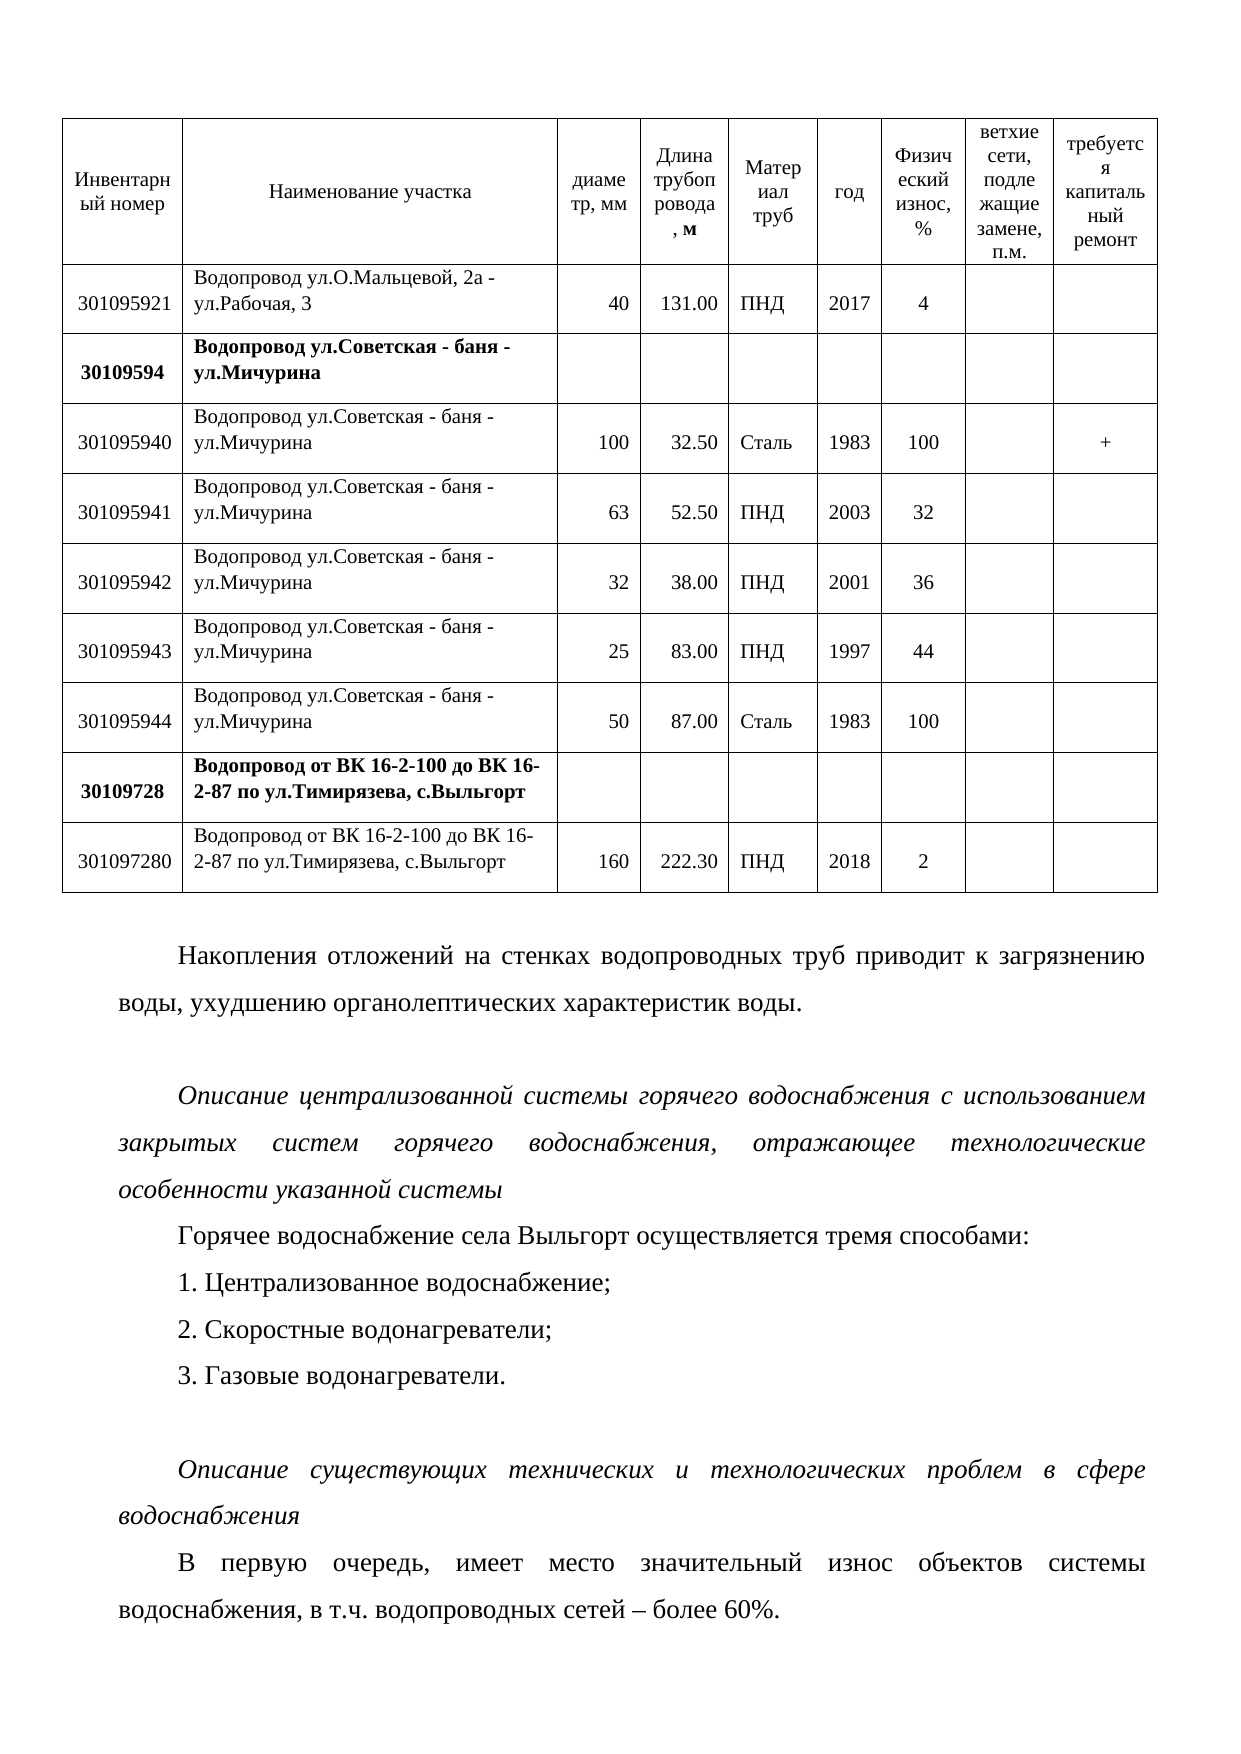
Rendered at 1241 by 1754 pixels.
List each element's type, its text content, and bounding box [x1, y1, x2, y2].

table_cell Водопровод ул.Советская - баня - ул.Мичурина [183, 614, 557, 682]
table_cell [1054, 265, 1157, 333]
table_cell 301095942 [63, 544, 182, 612]
table_cell 2018 [818, 823, 881, 892]
table_header ветхие сети, подлежащие замене, п.м. [966, 119, 1053, 263]
table_cell 301095921 [63, 265, 182, 333]
table_cell 36 [882, 544, 965, 612]
table_cell Водопровод от ВК 16-2-100 до ВК 16-2-87 по ул.Тимирязева, с.Выльгорт [183, 823, 557, 892]
table_cell [818, 753, 881, 822]
table_header требуется капитальный ремонт [1054, 119, 1157, 263]
table_cell ПНД [729, 265, 817, 333]
table_cell [818, 334, 881, 403]
table_cell 160 [558, 823, 640, 892]
table_header Наименование участка [183, 119, 557, 263]
table_cell 301095943 [63, 614, 182, 682]
table_cell [966, 683, 1053, 752]
table_cell ПНД [729, 614, 817, 682]
table_cell 40 [558, 265, 640, 333]
table_cell 2 [882, 823, 965, 892]
table_header Длина трубопровода, м [641, 119, 728, 263]
table_cell 100 [882, 683, 965, 752]
table_header год [818, 119, 881, 263]
table_cell [966, 474, 1053, 543]
table_cell [1054, 474, 1157, 543]
text 1. Централизованное водоснабжение; [118, 1266, 1147, 1297]
table_cell 1997 [818, 614, 881, 682]
table_cell [558, 334, 640, 403]
table_cell Водопровод ул.Советская - баня - ул.Мичурина [183, 334, 557, 403]
table_cell [966, 265, 1053, 333]
table_cell [729, 334, 817, 403]
table_cell [966, 404, 1053, 473]
table_cell [966, 614, 1053, 682]
table_cell Водопровод ул.О.Мальцевой, 2а - ул.Рабочая, 3 [183, 265, 557, 333]
table_cell 2003 [818, 474, 881, 543]
table_cell 83.00 [641, 614, 728, 682]
table_cell Водопровод ул.Советская - баня - ул.Мичурина [183, 404, 557, 473]
table_cell [966, 823, 1053, 892]
table_header Инвентарный номер [63, 119, 182, 263]
table_cell 100 [558, 404, 640, 473]
table_cell 32 [558, 544, 640, 612]
table_cell [641, 753, 728, 822]
table_cell [729, 753, 817, 822]
table_cell 301097280 [63, 823, 182, 892]
table_cell [1054, 823, 1157, 892]
table_cell 4 [882, 265, 965, 333]
text В первую очередь, имеет место значительный износ объектов системы водоснабжения, в т.ч. водопроводных сетей – более 60%. [118, 1546, 1147, 1624]
table_cell 2001 [818, 544, 881, 612]
table_cell [641, 334, 728, 403]
table_cell ПНД [729, 474, 817, 543]
table_cell ПНД [729, 544, 817, 612]
table_cell Сталь [729, 404, 817, 473]
table_cell 2017 [818, 265, 881, 333]
table_header Материал труб [729, 119, 817, 263]
text Накопления отложений на стенках водопроводных труб приводит к загрязнению воды, ухудшению органолептических характеристик воды. [118, 939, 1147, 1017]
table_cell [1054, 753, 1157, 822]
table_cell 30109728 [63, 753, 182, 822]
text 2. Скоростные водонагреватели; [118, 1313, 1147, 1344]
table_cell [1054, 544, 1157, 612]
table_cell Водопровод ул.Советская - баня - ул.Мичурина [183, 683, 557, 752]
text Горячее водоснабжение села Выльгорт осуществляется тремя способами: [118, 1219, 1147, 1251]
table_cell 301095940 [63, 404, 182, 473]
table_cell 1983 [818, 404, 881, 473]
text Описание существующих технических и технологических проблем в сфере водоснабжения [118, 1453, 1147, 1531]
table_cell [966, 544, 1053, 612]
table_cell [1054, 334, 1157, 403]
table_cell ПНД [729, 823, 817, 892]
table_cell Водопровод от ВК 16-2-100 до ВК 16-2-87 по ул.Тимирязева, с.Выльгорт [183, 753, 557, 822]
table_cell Водопровод ул.Советская - баня - ул.Мичурина [183, 474, 557, 543]
table_cell [558, 753, 640, 822]
table_cell 32.50 [641, 404, 728, 473]
table_cell 222.30 [641, 823, 728, 892]
table_header Физический износ, % [882, 119, 965, 263]
table_cell 301095941 [63, 474, 182, 543]
text 3. Газовые водонагреватели. [118, 1359, 1147, 1391]
table_cell 32 [882, 474, 965, 543]
table_cell 25 [558, 614, 640, 682]
table_cell 131.00 [641, 265, 728, 333]
table_header диаметр, мм [558, 119, 640, 263]
table_cell 50 [558, 683, 640, 752]
table_cell [882, 753, 965, 822]
table_cell [966, 334, 1053, 403]
table_cell Сталь [729, 683, 817, 752]
table_cell [1054, 683, 1157, 752]
table_cell 63 [558, 474, 640, 543]
table_cell + [1054, 404, 1157, 473]
table_cell 100 [882, 404, 965, 473]
table_cell 52.50 [641, 474, 728, 543]
table_cell [966, 753, 1053, 822]
table_cell 44 [882, 614, 965, 682]
table_cell 30109594 [63, 334, 182, 403]
table_cell 87.00 [641, 683, 728, 752]
table_cell Водопровод ул.Советская - баня - ул.Мичурина [183, 544, 557, 612]
table_cell [882, 334, 965, 403]
text Описание централизованной системы горячего водоснабжения с использованием закрытых систем горячего водоснабжения, отражающее технологические особенности указанной системы [118, 1079, 1147, 1204]
table_cell [1054, 614, 1157, 682]
table_cell 38.00 [641, 544, 728, 612]
table_cell 301095944 [63, 683, 182, 752]
table_cell 1983 [818, 683, 881, 752]
